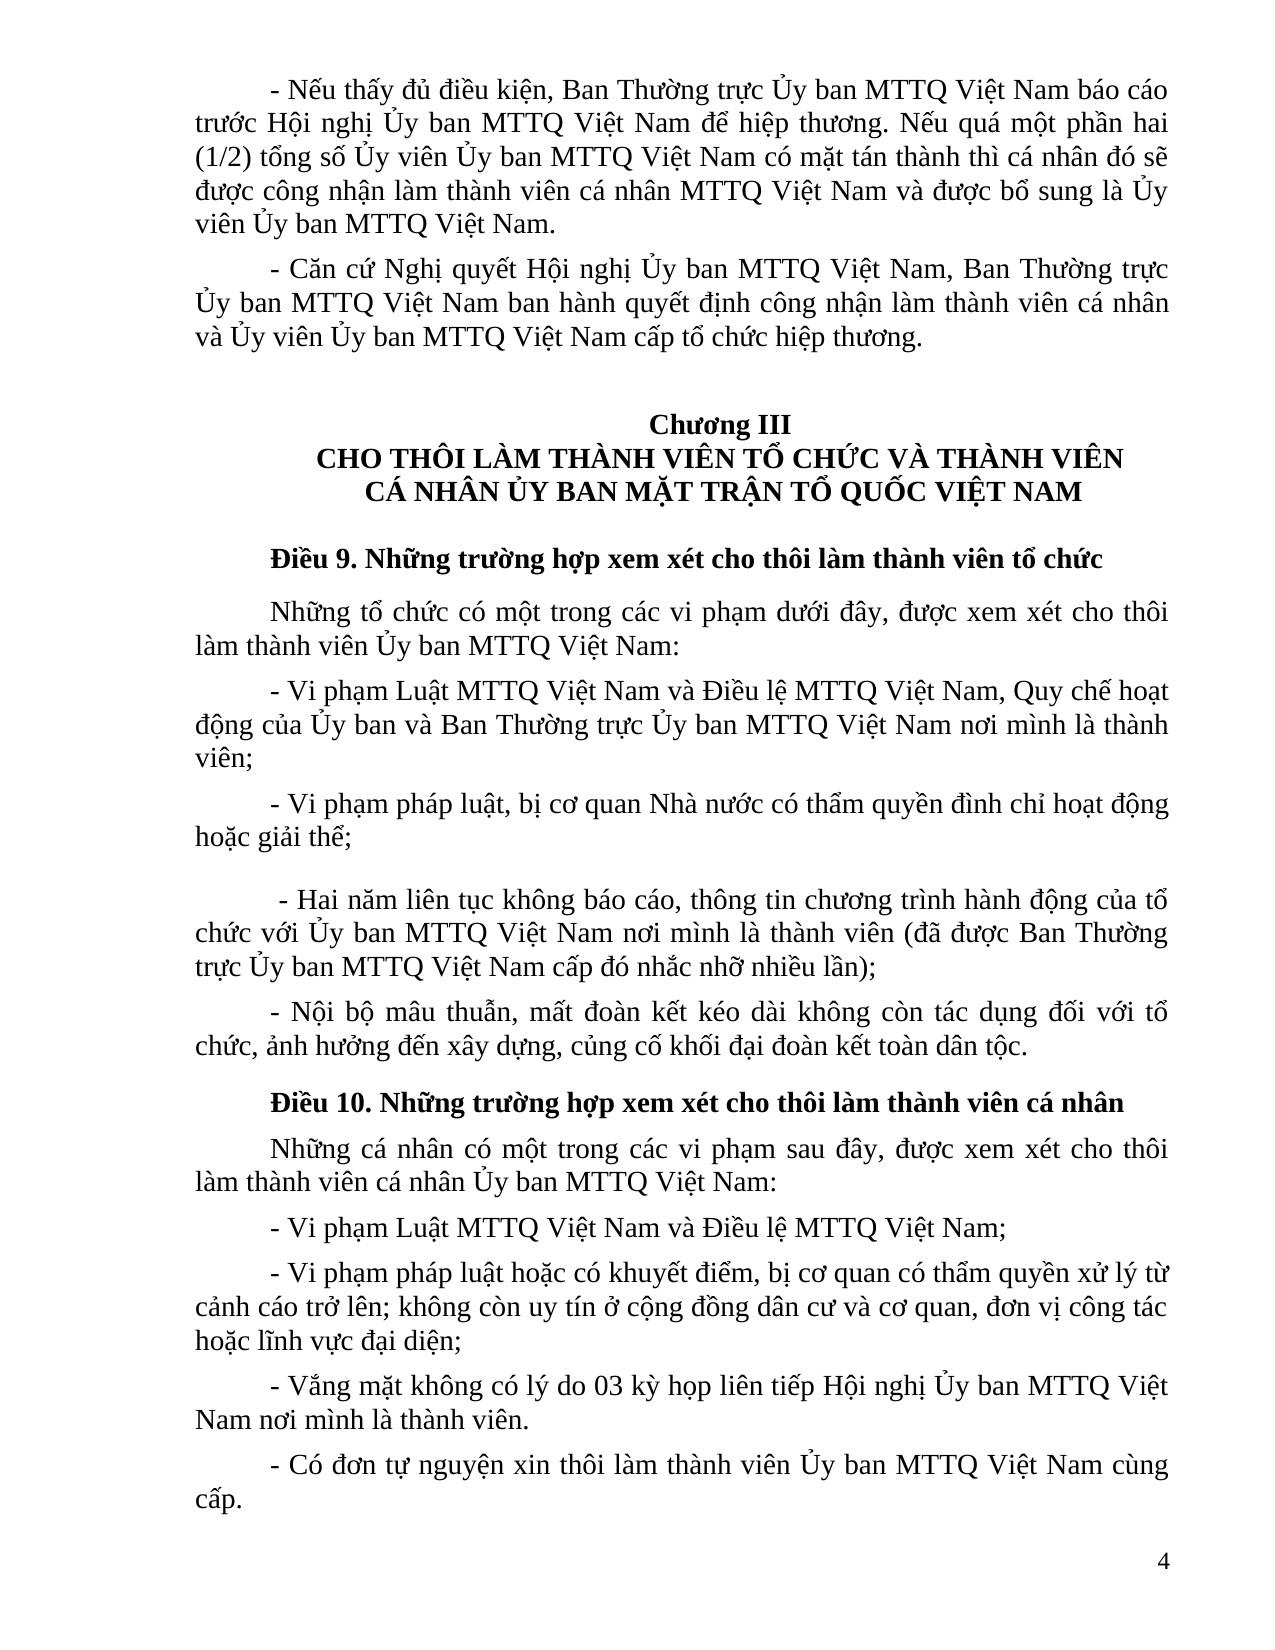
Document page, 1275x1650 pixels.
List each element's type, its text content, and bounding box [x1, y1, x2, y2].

text CHO THÔI LÀM THÀNH VIÊN TỔ CHỨC VÀ THÀNH VIÊN [195, 441, 1170, 474]
text - Vi phạm Luật MTTQ Việt Nam và Điều lệ MTTQ Việt Nam, Quy chế hoạt động của Ủy ban và Ban Thường trực Ủy ban MTTQ Việt Nam nơi mình là thành viên; [195, 673, 1170, 774]
text - Vi phạm Luật MTTQ Việt Nam và Điều lệ MTTQ Việt Nam; [195, 1210, 1170, 1244]
text Điều 9. Những trường hợp xem xét cho thôi làm thành viên tổ chức [195, 542, 1170, 575]
text - Hai năm liên tục không báo cáo, thông tin chương trình hành động của tổ chức với Ủy ban MTTQ Việt Nam nơi mình là thành viên (đã được Ban Thường trực Ủy ban MTTQ Việt Nam cấp đó nhắc nhỡ nhiều lần); [195, 882, 1170, 982]
text - Vi phạm pháp luật, bị cơ quan Nhà nước có thẩm quyền đình chỉ hoạt động hoặc giải thể; [195, 786, 1170, 853]
text Những tổ chức có một trong các vi phạm dưới đây, được xem xét cho thôi làm thành viên Ủy ban MTTQ Việt Nam: [195, 594, 1170, 661]
text - Nếu thấy đủ điều kiện, Ban Thường trực Ủy ban MTTQ Việt Nam báo cáo trước Hội nghị Ủy ban MTTQ Việt Nam để hiệp thương. Nếu quá một phần hai (1/2) tổng số Ủy viên Ủy ban MTTQ Việt Nam có mặt tán thành thì cá nhân đó sẽ được công nhận làm thành viên cá nhân MTTQ Việt Nam và được bổ sung là Ủy viên Ủy ban MTTQ Việt Nam. [195, 72, 1170, 240]
text CÁ NHÂN ỦY BAN MẶT TRẬN TỔ QUỐC VIỆT NAM [195, 474, 1170, 508]
text Điều 10. Những trường hợp xem xét cho thôi làm thành viên cá nhân [195, 1086, 1170, 1119]
text - Nội bộ mâu thuẫn, mất đoàn kết kéo dài không còn tác dụng đối với tổ chức, ảnh hưởng đến xây dựng, củng cố khối đại đoàn kết toàn dân tộc. [195, 994, 1170, 1061]
text - Vắng mặt không có lý do 03 kỳ họp liên tiếp Hội nghị Ủy ban MTTQ Việt Nam nơi mình là thành viên. [195, 1368, 1170, 1435]
text Những cá nhân có một trong các vi phạm sau đây, được xem xét cho thôi làm thành viên cá nhân Ủy ban MTTQ Việt Nam: [195, 1131, 1170, 1198]
text - Có đơn tự nguyện xin thôi làm thành viên Ủy ban MTTQ Việt Nam cùng cấp. [195, 1447, 1170, 1514]
text - Căn cứ Nghị quyết Hội nghị Ủy ban MTTQ Việt Nam, Ban Thường trực Ủy ban MTTQ Việt Nam ban hành quyết định công nhận làm thành viên cá nhân và Ủy viên Ủy ban MTTQ Việt Nam cấp tổ chức hiệp thương. [195, 252, 1170, 352]
text Chương III [195, 407, 1170, 441]
text - Vi phạm pháp luật hoặc có khuyết điểm, bị cơ quan có thẩm quyền xử lý từ cảnh cáo trở lên; không còn uy tín ở cộng đồng dân cư và cơ quan, đơn vị công tác hoặc lĩnh vực đại diện; [195, 1256, 1170, 1356]
